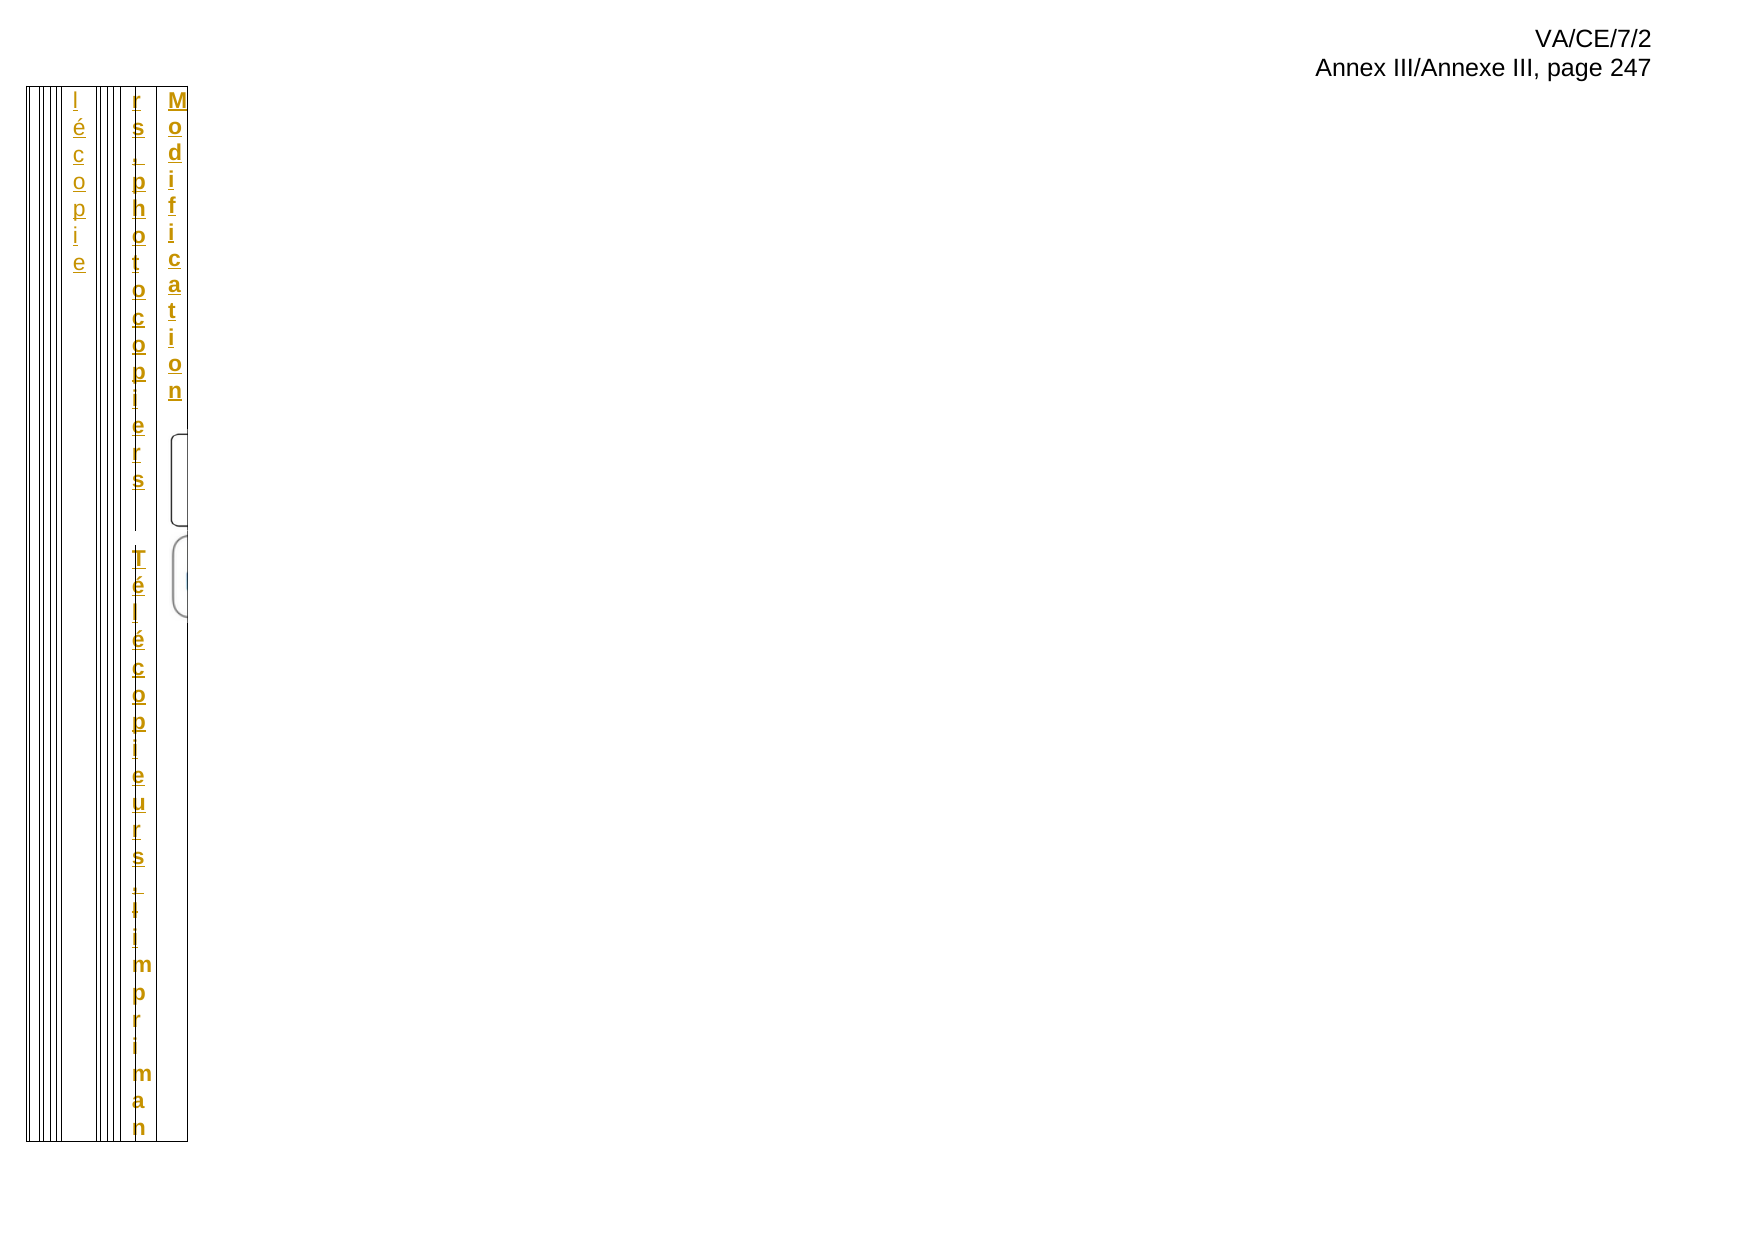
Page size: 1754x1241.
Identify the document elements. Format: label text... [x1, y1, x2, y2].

table_cell rinters mprimantes [121, 87, 156, 1141]
table_cell [114, 87, 120, 1141]
table_cell [101, 87, 107, 1141]
table_cell [108, 87, 113, 1141]
table_cell [57, 87, 61, 1141]
table_cell [51, 87, 56, 1141]
table_cell [44, 87, 50, 1141]
table_cell [62, 87, 96, 1141]
table_cell [157, 87, 187, 1141]
picture [167, 429, 188, 623]
